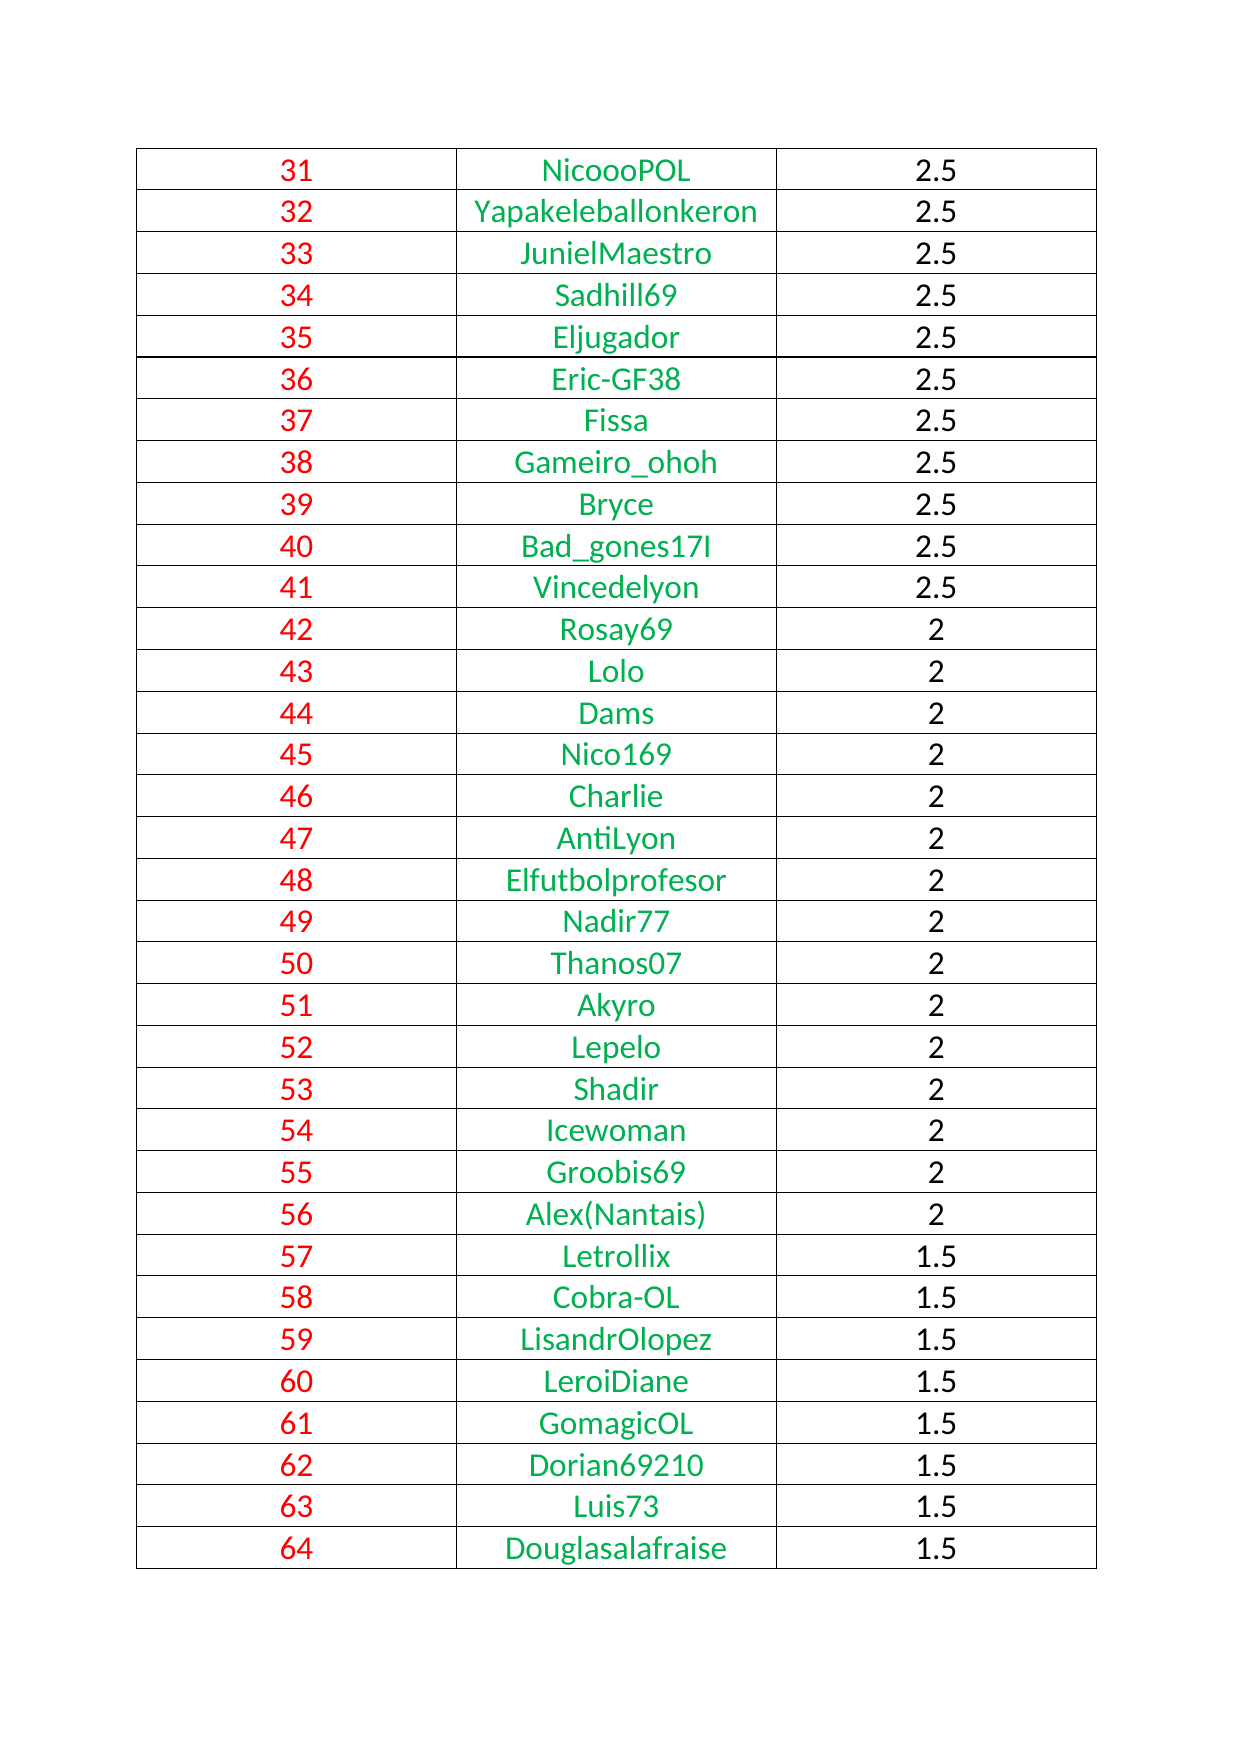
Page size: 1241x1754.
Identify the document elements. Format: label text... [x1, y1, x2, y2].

table_cell 64 [137, 1527, 456, 1568]
table_cell Bryce [457, 483, 776, 523]
table_cell 1.5 [777, 1444, 1096, 1484]
table_cell Icewoman [457, 1109, 776, 1150]
table_cell 54 [137, 1109, 456, 1150]
table_cell Yapakeleballonkeron [457, 190, 776, 231]
table_cell Alex(Nantais) [457, 1193, 776, 1234]
table_cell Dams [457, 692, 776, 732]
table_cell 2.5 [777, 274, 1096, 315]
table_cell Eljugador [457, 316, 776, 356]
table_cell Elfutbolprofesor [457, 859, 776, 899]
table_cell Letrollix [457, 1235, 776, 1275]
table_cell 2.5 [777, 190, 1096, 231]
table_cell Fissa [457, 399, 776, 440]
table_cell Sadhill69 [457, 274, 776, 315]
table_cell 35 [137, 316, 456, 356]
table_cell Luis73 [457, 1485, 776, 1526]
table_cell 2.5 [777, 149, 1096, 189]
table_cell 42 [137, 608, 456, 649]
table_cell 1.5 [777, 1360, 1096, 1401]
table_cell Lepelo [457, 1026, 776, 1067]
table_cell LisandrOlopez [457, 1318, 776, 1359]
table_cell Akyro [457, 984, 776, 1025]
table_cell 51 [137, 984, 456, 1025]
table_cell GomagicOL [457, 1402, 776, 1442]
table_cell 47 [137, 817, 456, 858]
table_cell Douglasalafraise [457, 1527, 776, 1568]
table_cell 52 [137, 1026, 456, 1067]
table_cell 45 [137, 734, 456, 774]
table_cell 58 [137, 1276, 456, 1317]
table_cell 2.5 [777, 441, 1096, 482]
table_cell Vincedelyon [457, 566, 776, 607]
table_cell 2 [777, 901, 1096, 941]
table_cell LeroiDiane [457, 1360, 776, 1401]
table_cell Rosay69 [457, 608, 776, 649]
table_cell 31 [137, 149, 456, 189]
table_cell 2.5 [777, 483, 1096, 523]
table_cell 32 [137, 190, 456, 231]
table_cell 59 [137, 1318, 456, 1359]
table_cell Eric-GF38 [457, 358, 776, 398]
table_cell 2 [777, 1068, 1096, 1108]
table_cell 2 [777, 734, 1096, 774]
table_cell 56 [137, 1193, 456, 1234]
table_cell Shadir [457, 1068, 776, 1108]
table_cell 2 [777, 1151, 1096, 1192]
table_cell 48 [137, 859, 456, 899]
table_cell 2 [777, 942, 1096, 983]
table_cell 2 [777, 859, 1096, 899]
table_cell 2 [777, 775, 1096, 816]
table_cell Groobis69 [457, 1151, 776, 1192]
table_cell 2 [777, 1193, 1096, 1234]
table_cell 2.5 [777, 525, 1096, 565]
table_cell 50 [137, 942, 456, 983]
table_cell Thanos07 [457, 942, 776, 983]
table_cell 44 [137, 692, 456, 732]
table_cell 2 [777, 1109, 1096, 1150]
table_cell Charlie [457, 775, 776, 816]
table_cell 40 [137, 525, 456, 565]
table_cell Nadir77 [457, 901, 776, 941]
table_cell 61 [137, 1402, 456, 1442]
table_cell 1.5 [777, 1318, 1096, 1359]
table_cell 2 [777, 817, 1096, 858]
table_cell 2 [777, 650, 1096, 691]
table_cell 2.5 [777, 399, 1096, 440]
table_cell 53 [137, 1068, 456, 1108]
table_cell 2 [777, 608, 1096, 649]
table_cell 34 [137, 274, 456, 315]
table_cell 60 [137, 1360, 456, 1401]
table_cell 41 [137, 566, 456, 607]
table_cell 1.5 [777, 1276, 1096, 1317]
table_cell 63 [137, 1485, 456, 1526]
table_cell Cobra-OL [457, 1276, 776, 1317]
table_cell 57 [137, 1235, 456, 1275]
table_cell JunielMaestro [457, 232, 776, 273]
table_cell 55 [137, 1151, 456, 1192]
table_cell 46 [137, 775, 456, 816]
table_cell 36 [137, 358, 456, 398]
table_cell 62 [137, 1444, 456, 1484]
table_cell 38 [137, 441, 456, 482]
table_cell 2 [777, 1026, 1096, 1067]
table_cell 2.5 [777, 566, 1096, 607]
table_cell AntiLyon [457, 817, 776, 858]
table_cell 37 [137, 399, 456, 440]
table_cell 1.5 [777, 1235, 1096, 1275]
table_cell 1.5 [777, 1527, 1096, 1568]
table_cell NicoooPOL [457, 149, 776, 189]
table_cell 33 [137, 232, 456, 273]
table_cell Dorian69210 [457, 1444, 776, 1484]
table_cell 1.5 [777, 1402, 1096, 1442]
table_cell 2 [777, 984, 1096, 1025]
table_cell 43 [137, 650, 456, 691]
table_cell Lolo [457, 650, 776, 691]
table_cell 1.5 [777, 1485, 1096, 1526]
table_cell 2.5 [777, 358, 1096, 398]
table_cell 2 [777, 692, 1096, 732]
table_cell 2.5 [777, 232, 1096, 273]
table_cell 39 [137, 483, 456, 523]
table_cell Nico169 [457, 734, 776, 774]
table_cell Gameiro_ohoh [457, 441, 776, 482]
table_cell 2.5 [777, 316, 1096, 356]
table_cell Bad_gones17I [457, 525, 776, 565]
table_cell 49 [137, 901, 456, 941]
